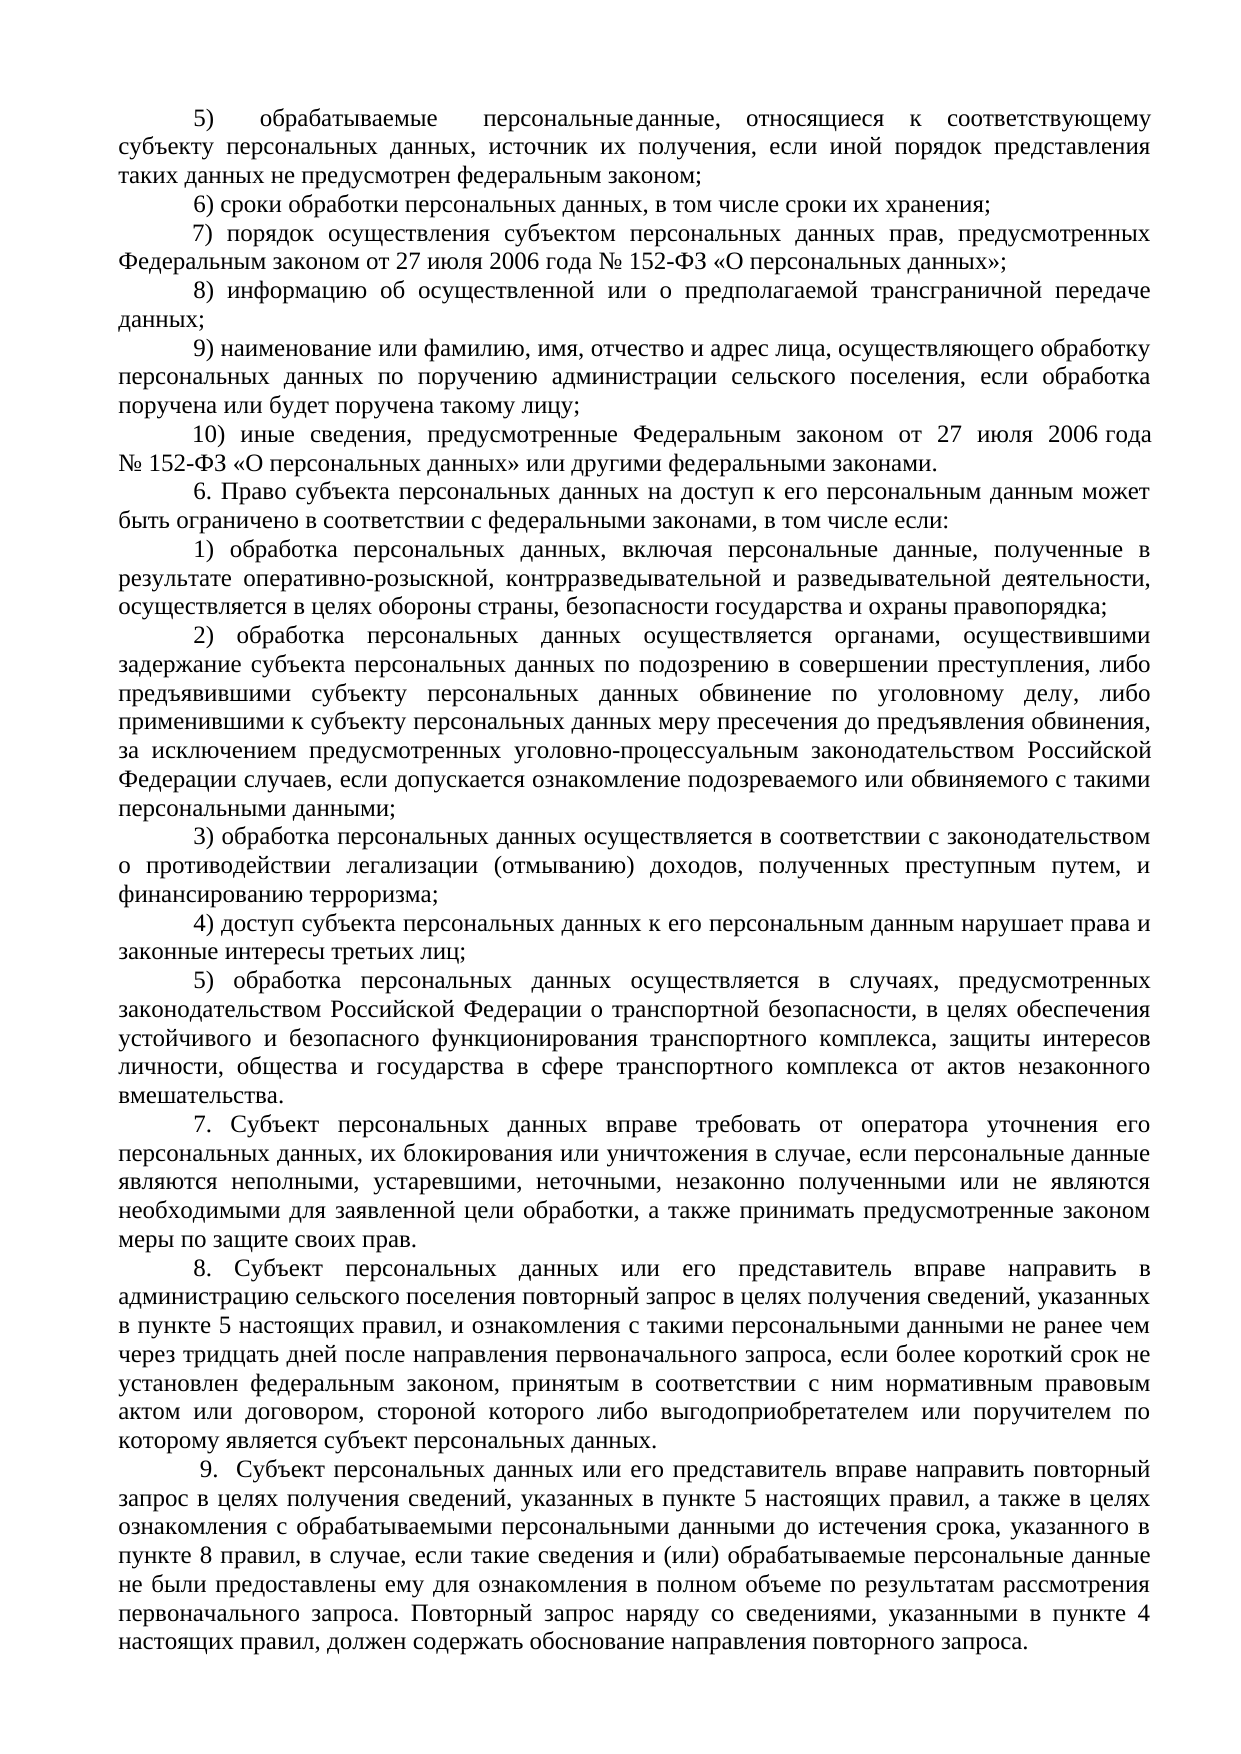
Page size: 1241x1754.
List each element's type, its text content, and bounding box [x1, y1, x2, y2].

text 6) сроки обработки персональных данных, в том числе сроки их хранения; [118, 189, 1152, 218]
text 8) информацию об осуществленной или о предполагаемой трансграничной передаче данных; [118, 275, 1152, 333]
text 1) обработка персональных данных, включая персональные данные, полученные в результате оперативно-розыскной, контрразведывательной и разведывательной деятельности, осуществляется в целях обороны страны, безопасности государства и охраны правопорядка; [118, 534, 1152, 620]
text 6. Право субъекта персональных данных на доступ к его персональным данным может быть ограничено в соответствии с федеральными законами, в том числе если: [118, 476, 1152, 534]
text 3) обработка персональных данных осуществляется в соответствии с законодательством о противодействии легализации (отмыванию) доходов, полученных преступным путем, и финансированию терроризма; [118, 821, 1152, 908]
subtitle 7) порядок осуществления субъектом персональных данных прав, предусмотренных Федеральным законом от 27 июля 2006 года № 152-ФЗ «О персональных данных»; [118, 218, 1152, 275]
text 9. Субъект персональных данных или его представитель вправе направить повторный запрос в целях получения сведений, указанных в пункте 5 настоящих правил, а также в целях ознакомления с обрабатываемыми персональными данными до истечения срока, указанного в пункте 8 правил, в случае, если такие сведения и (или) обрабатываемые персональные данные не были предоставлены ему для ознакомления в полном объеме по результатам рассмотрения первоначального запроса. Повторный запрос наряду со сведениями, указанными в пункте 4 настоящих правил, должен содержать обоснование направления повторного запроса. [118, 1454, 1152, 1655]
text 5) обработка персональных данных осуществляется в случаях, предусмотренных законодательством Российской Федерации о транспортной безопасности, в целях обеспечения устойчивого и безопасного функционирования транспортного комплекса, защиты интересов личности, общества и государства в сфере транспортного комплекса от актов незаконного вмешательства. [118, 965, 1152, 1109]
subtitle 10) иные сведения, предусмотренные Федеральным законом от 27 июля 2006 года № 152-ФЗ «О персональных данных» или другими федеральными законами. [118, 419, 1152, 476]
text 7. Субъект персональных данных вправе требовать от оператора уточнения его персональных данных, их блокирования или уничтожения в случае, если персональные данные являются неполными, устаревшими, неточными, незаконно полученными или не являются необходимыми для заявленной цели обработки, а также принимать предусмотренные законом меры по защите своих прав. [118, 1109, 1152, 1253]
text 5) обрабатываемые персональные данные, относящиеся к соответствующему субъекту персональных данных, источник их получения, если иной порядок представления таких данных не предусмотрен федеральным законом; [118, 103, 1152, 189]
text 2) обработка персональных данных осуществляется органами, осуществившими задержание субъекта персональных данных по подозрению в совершении преступления, либо предъявившими субъекту персональных данных обвинение по уголовному делу, либо применившими к субъекту персональных данных меру пресечения до предъявления обвинения, за исключением предусмотренных уголовно-процессуальным законодательством Российской Федерации случаев, если допускается ознакомление подозреваемого или обвиняемого с такими персональными данными; [118, 620, 1152, 821]
text 8. Субъект персональных данных или его представитель вправе направить в администрацию сельского поселения повторный запрос в целях получения сведений, указанных в пункте 5 настоящих правил, и ознакомления с такими персональными данными не ранее чем через тридцать дней после направления первоначального запроса, если более короткий срок не установлен федеральным законом, принятым в соответствии с ним нормативным правовым актом или договором, стороной которого либо выгодоприобретателем или поручителем по которому является субъект персональных данных. [118, 1253, 1152, 1454]
text 9) наименование или фамилию, имя, отчество и адрес лица, осуществляющего обработку персональных данных по поручению администрации сельского поселения, если обработка поручена или будет поручена такому лицу; [118, 333, 1152, 419]
text 4) доступ субъекта персональных данных к его персональным данным нарушает права и законные интересы третьих лиц; [118, 908, 1152, 965]
